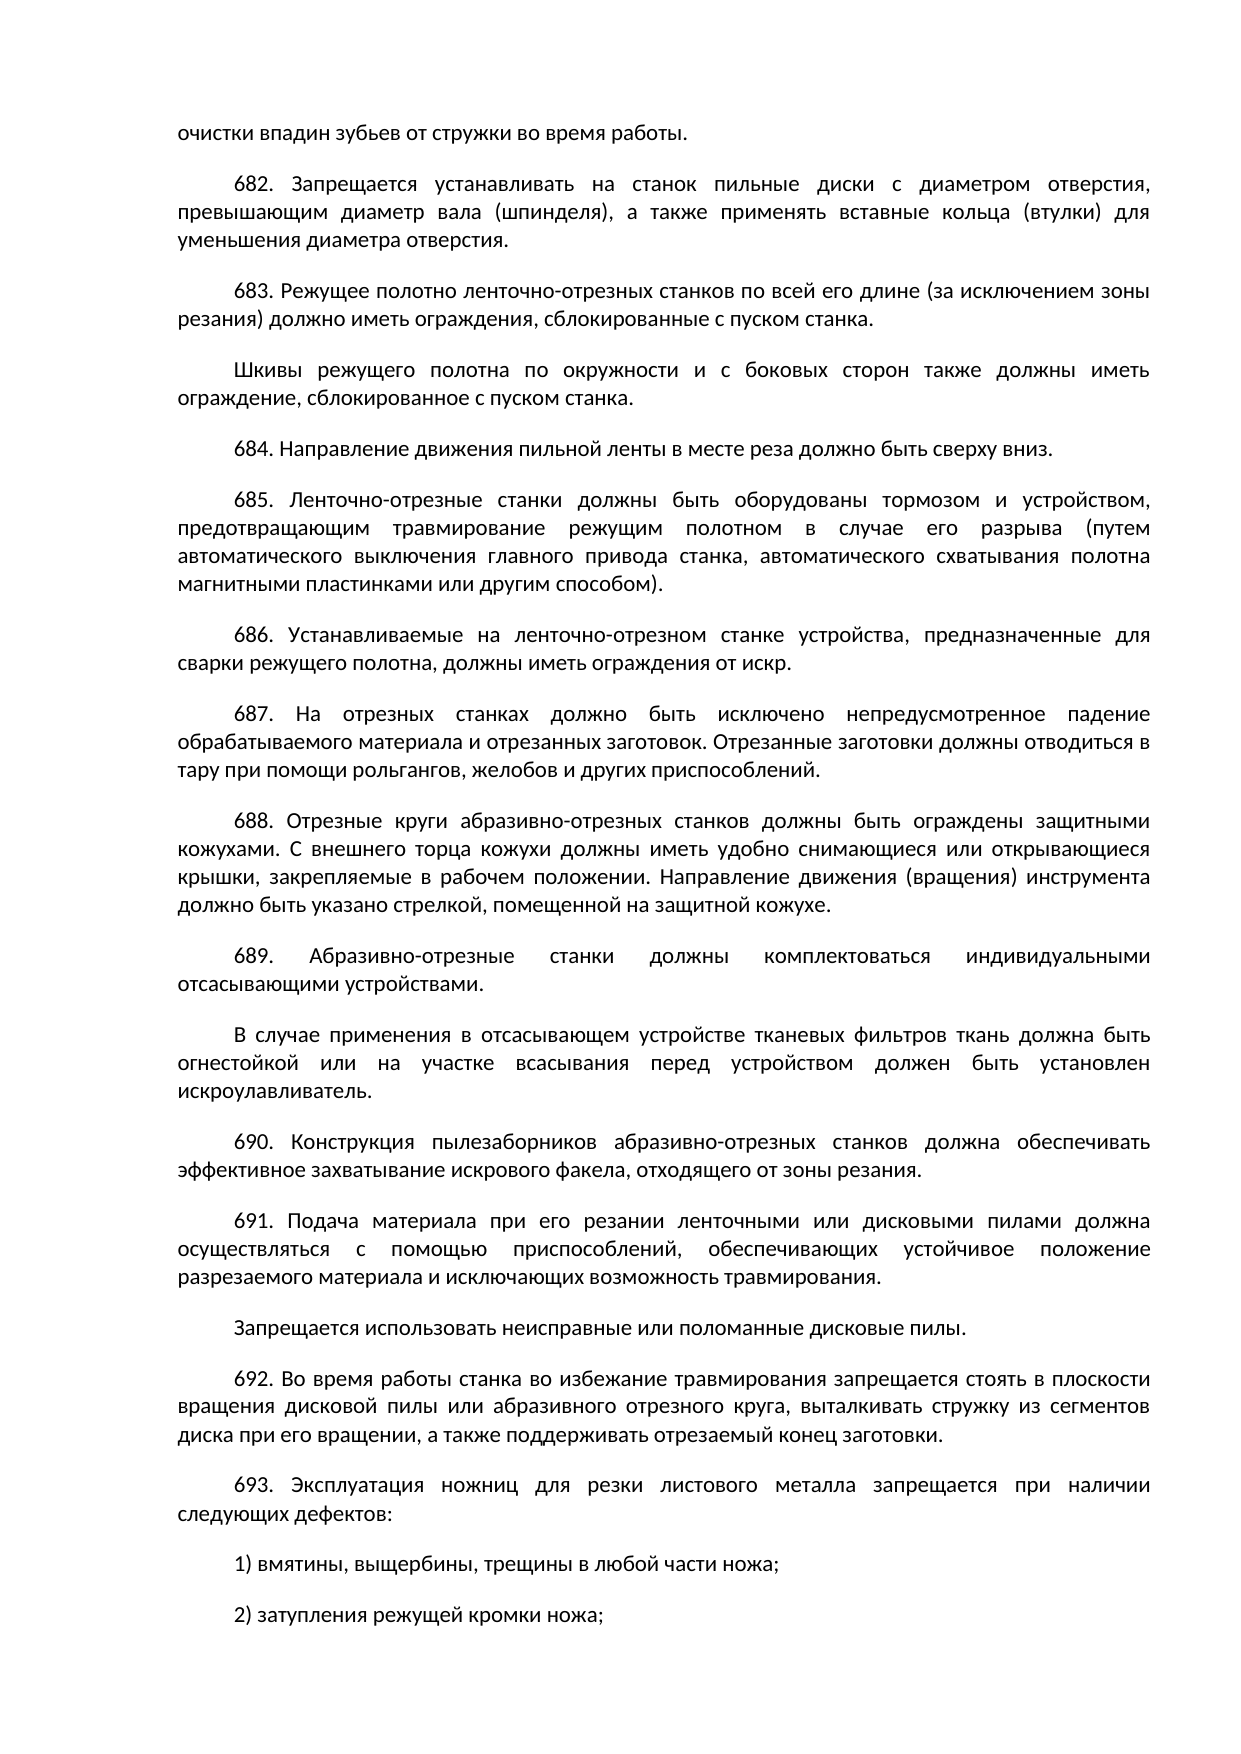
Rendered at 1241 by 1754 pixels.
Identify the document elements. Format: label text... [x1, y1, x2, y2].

text В случае применения в отсасывающем устройстве тканевых фильтров ткань должна быть огнестойкой или на участке всасывания перед устройством должен быть установлен искроулавливатель. [177, 1020, 1152, 1104]
text 690. Конструкция пылезаборников абразивно-отрезных станков должна обеспечивать эффективное захватывание искрового факела, отходящего от зоны резания. [177, 1127, 1152, 1183]
text 688. Отрезные круги абразивно-отрезных станков должны быть ограждены защитными кожухами. С внешнего торца кожухи должны иметь удобно снимающиеся или открывающиеся крышки, закрепляемые в рабочем положении. Направление движения (вращения) инструмента должно быть указано стрелкой, помещенной на защитной кожухе. [177, 806, 1152, 918]
text 684. Направление движения пильной ленты в месте реза должно быть сверху вниз. [177, 434, 1152, 462]
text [177, 118, 1152, 146]
text 1) вмятины, выщербины, трещины в любой части ножа; [177, 1549, 1152, 1578]
text Запрещается использовать неисправные или поломанные дисковые пилы. [177, 1313, 1152, 1341]
text 683. Режущее полотно ленточно-отрезных станков по всей его длине (за исключением зоны резания) должно иметь ограждения, сблокированные с пуском станка. [177, 276, 1152, 332]
text 687. На отрезных станках должно быть исключено непредусмотренное падение обрабатываемого материала и отрезанных заготовок. Отрезанные заготовки должны отводиться в тару при помощи рольгангов, желобов и других приспособлений. [177, 699, 1152, 783]
text 689. Абразивно-отрезные станки должны комплектоваться индивидуальными отсасывающими устройствами. [177, 941, 1152, 997]
text 692. Во время работы станка во избежание травмирования запрещается стоять в плоскости вращения дисковой пилы или абразивного отрезного круга, выталкивать стружку из сегментов диска при его вращении, а также поддерживать отрезаемый конец заготовки. [177, 1364, 1152, 1448]
text 691. Подача материала при его резании ленточными или дисковыми пилами должна осуществляться с помощью приспособлений, обеспечивающих устойчивое положение разрезаемого материала и исключающих возможность травмирования. [177, 1206, 1152, 1290]
text 685. Ленточно-отрезные станки должны быть оборудованы тормозом и устройством, предотвращающим травмирование режущим полотном в случае его разрыва (путем автоматического выключения главного привода станка, автоматического схватывания полотна магнитными пластинками или другим способом). [177, 485, 1152, 597]
text 682. Запрещается устанавливать на станок пильные диски с диаметром отверстия, превышающим диаметр вала (шпинделя), а также применять вставные кольца (втулки) для уменьшения диаметра отверстия. [177, 169, 1152, 253]
text 693. Эксплуатация ножниц для резки листового металла запрещается при наличии следующих дефектов: [177, 1471, 1152, 1527]
text 2) затупления режущей кромки ножа; [177, 1601, 1152, 1628]
text 686. Устанавливаемые на ленточно-отрезном станке устройства, предназначенные для сварки режущего полотна, должны иметь ограждения от искр. [177, 620, 1152, 676]
text Шкивы режущего полотна по окружности и с боковых сторон также должны иметь ограждение, сблокированное с пуском станка. [177, 355, 1152, 411]
